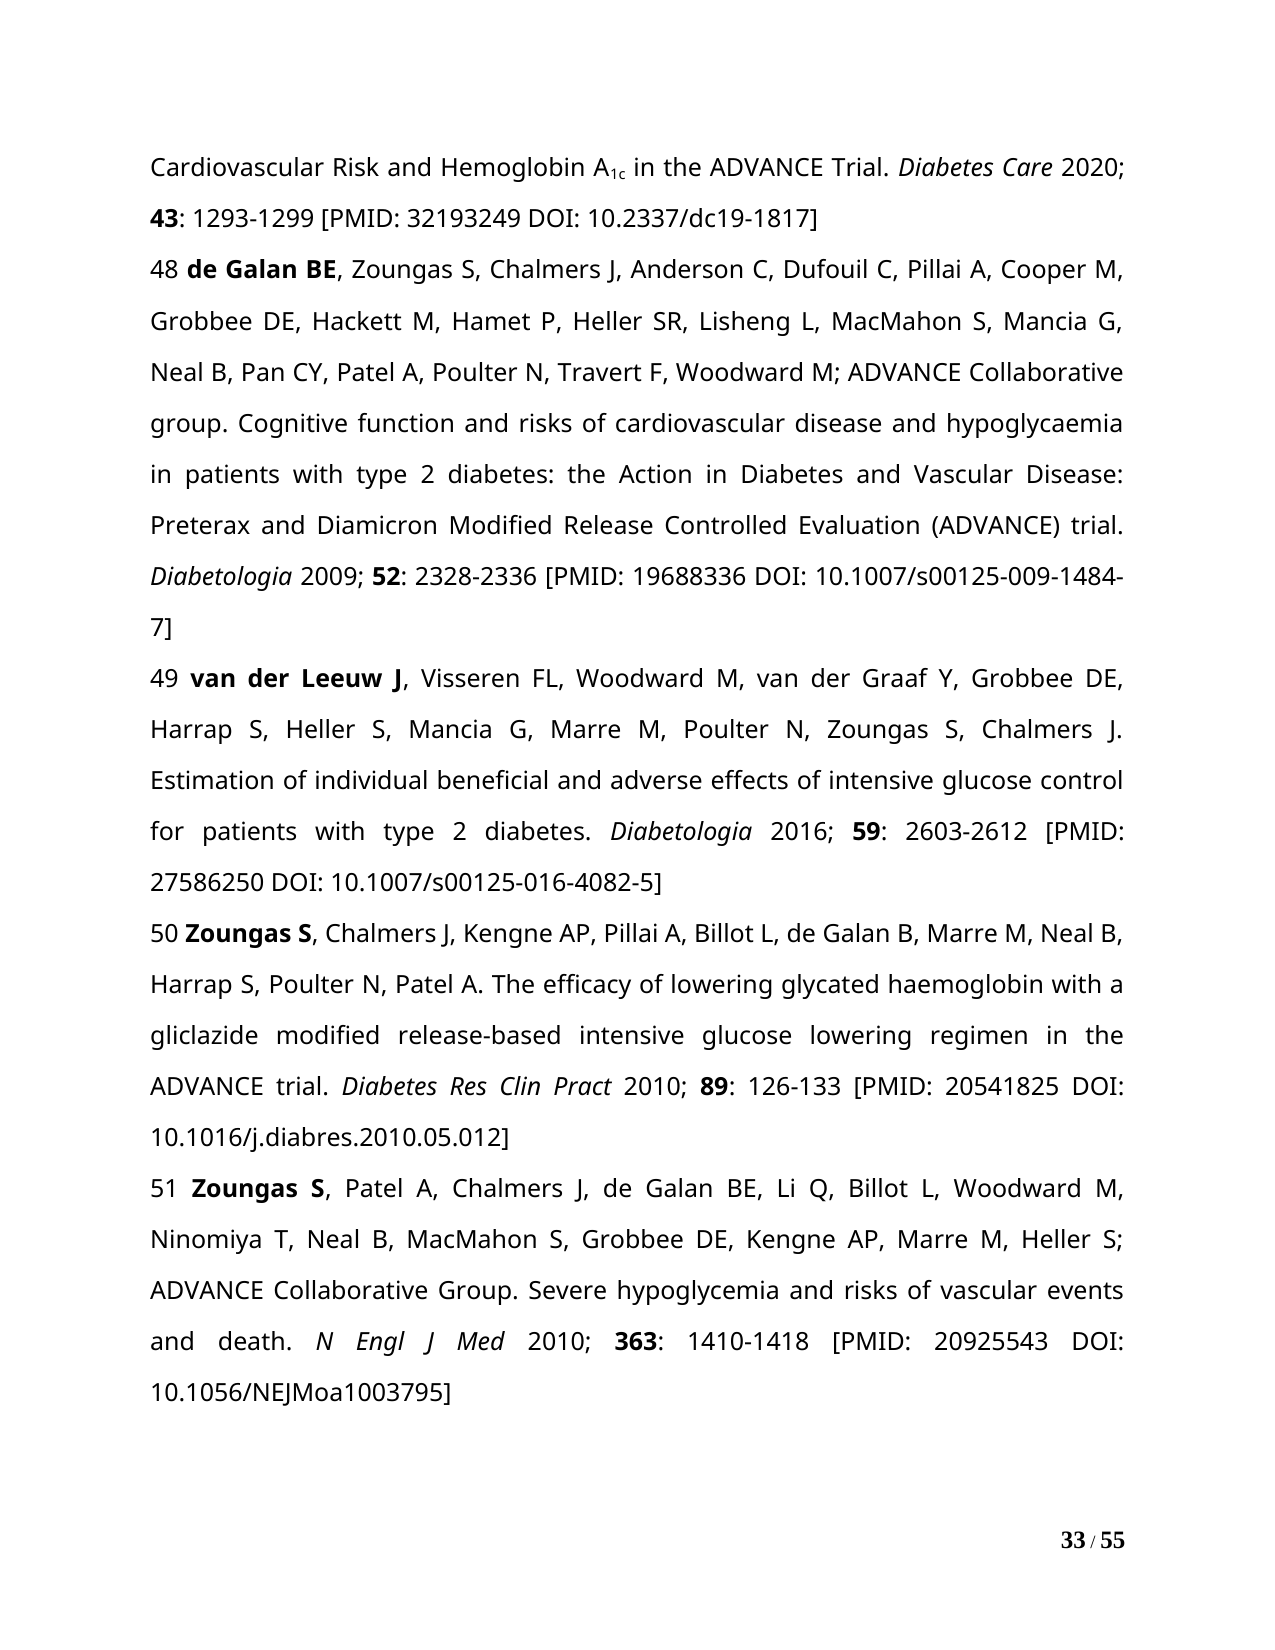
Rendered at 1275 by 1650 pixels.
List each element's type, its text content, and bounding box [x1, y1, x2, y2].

text 49 van der Leeuw J, Visseren FL, Woodward M, van der Graaf Y, Grobbee DE, Harrap S, Heller S, Mancia G, Marre M, Poulter N, Zoungas S, Chalmers J. Estimation of individual beneficial and adverse effects of intensive glucose control for patients with type 2 diabetes. Diabetologia 2016; 59: 2603-2612 [PMID: 27586250 DOI: 10.1007/s00125-016-4082-5] [150, 660, 1125, 899]
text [150, 150, 1125, 235]
text 48 de Galan BE, Zoungas S, Chalmers J, Anderson C, Dufouil C, Pillai A, Cooper M, Grobbee DE, Hackett M, Hamet P, Heller SR, Lisheng L, MacMahon S, Mancia G, Neal B, Pan CY, Patel A, Poulter N, Travert F, Woodward M; ADVANCE Collaborative group. Cognitive function and risks of cardiovascular disease and hypoglycaemia in patients with type 2 diabetes: the Action in Diabetes and Vascular Disease: Preterax and Diamicron Modified Release Controlled Evaluation (ADVANCE) trial. Diabetologia 2009; 52: 2328-2336 [PMID: 19688336 DOI: 10.1007/s00125-009-1484-7] [150, 252, 1125, 643]
text 50 Zoungas S, Chalmers J, Kengne AP, Pillai A, Billot L, de Galan B, Marre M, Neal B, Harrap S, Poulter N, Patel A. The efficacy of lowering glycated haemoglobin with a gliclazide modified release-based intensive glucose lowering regimen in the ADVANCE trial. Diabetes Res Clin Pract 2010; 89: 126-133 [PMID: 20541825 DOI: 10.1016/j.diabres.2010.05.012] [150, 916, 1125, 1154]
text 51 Zoungas S, Patel A, Chalmers J, de Galan BE, Li Q, Billot L, Woodward M, Ninomiya T, Neal B, MacMahon S, Grobbee DE, Kengne AP, Marre M, Heller S; ADVANCE Collaborative Group. Severe hypoglycemia and risks of vascular events and death. N Engl J Med 2010; 363: 1410-1418 [PMID: 20925543 DOI: 10.1056/NEJMoa1003795] [150, 1171, 1125, 1409]
